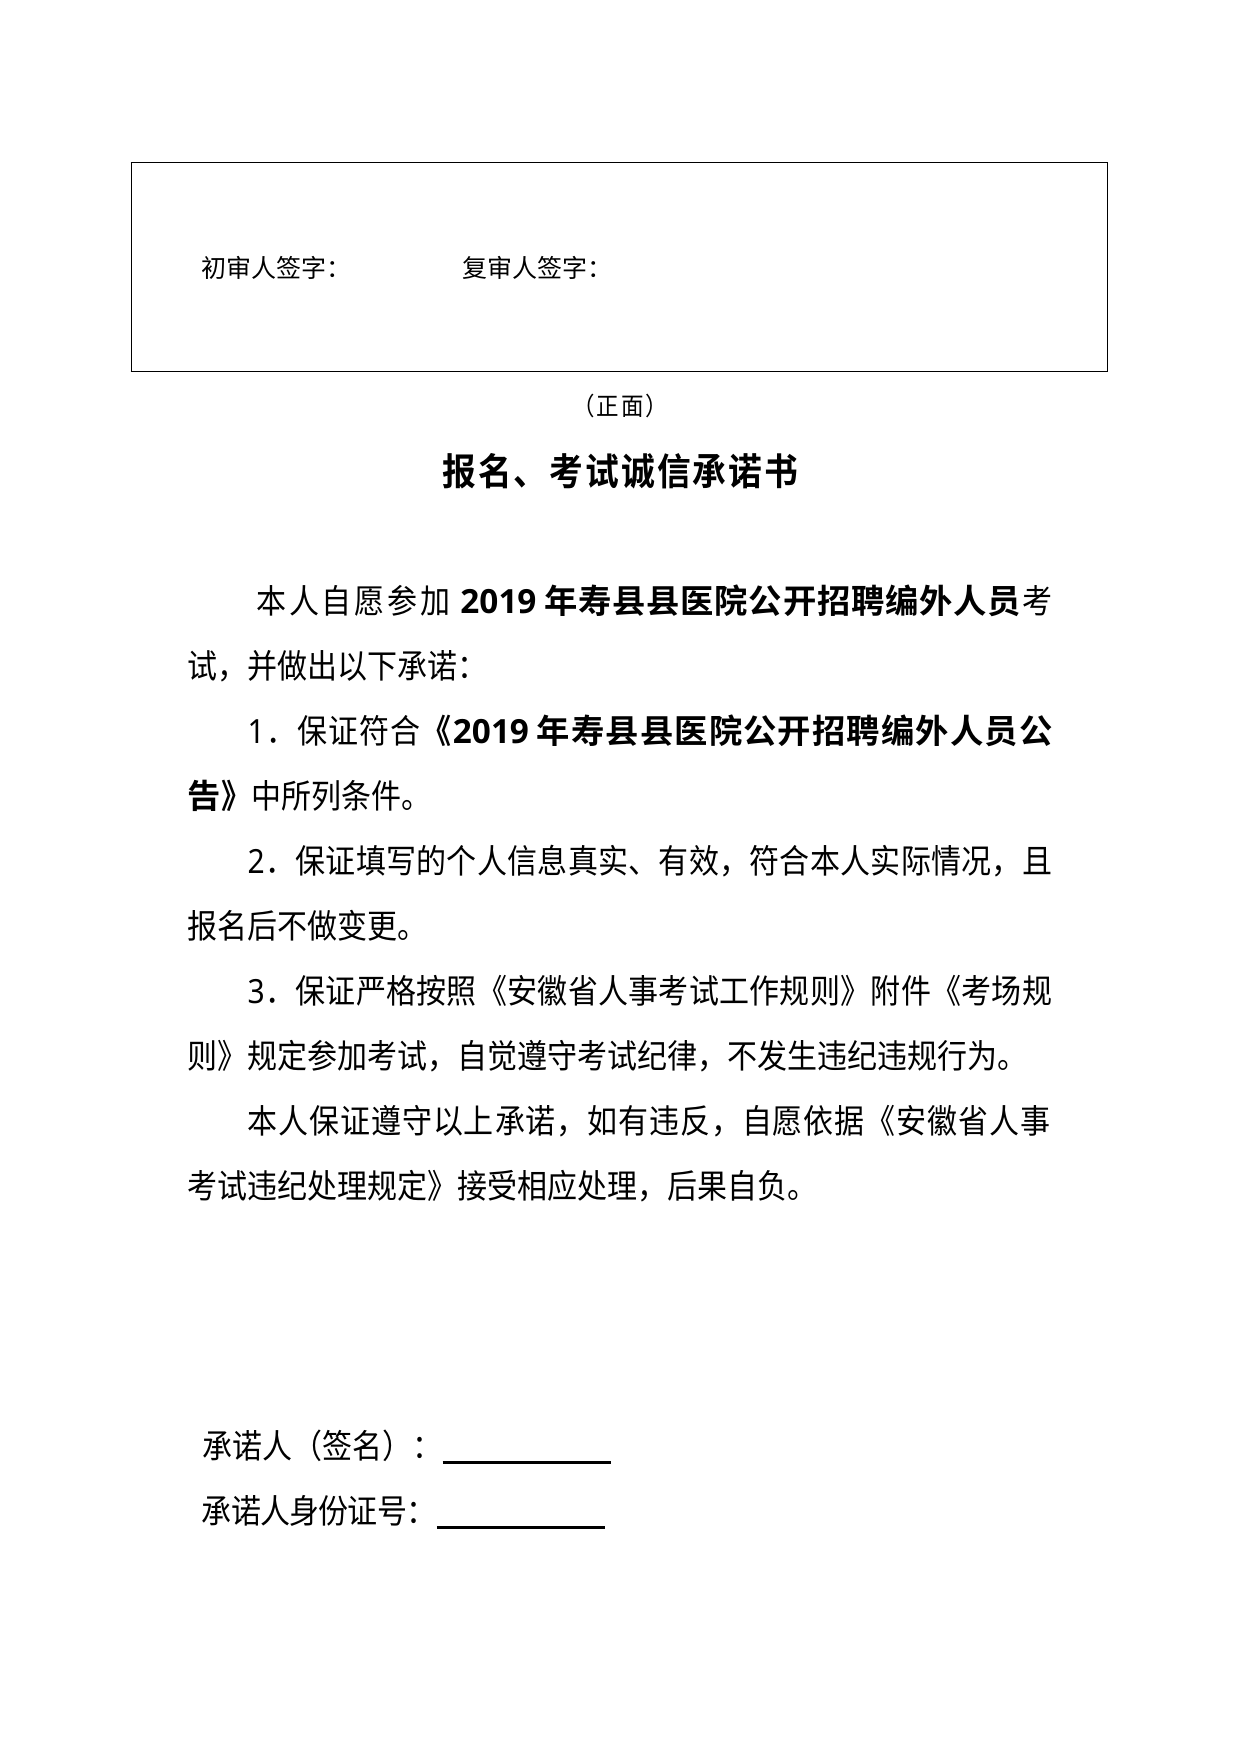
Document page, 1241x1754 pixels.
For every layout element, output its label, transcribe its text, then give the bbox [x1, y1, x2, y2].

text 承诺人身份证号： [187, 1477, 1053, 1542]
text 3．保证严格按照《安徽省人事考试工作规则》附件《考场规则》规定参加考试，自觉遵守考试纪律，不发生违纪违规行为。 [187, 957, 1053, 1087]
text 1．保证符合《2019年寿县县医院公开招聘编外人员公告》中所列条件。 [187, 697, 1053, 827]
text 报名、考试诚信承诺书 [187, 437, 1053, 502]
table_cell 初审人签字： 复审人签字： [132, 163, 1107, 371]
text 本人保证遵守以上承诺，如有违反，自愿依据《安徽省人事考试违纪处理规定》接受相应处理，后果自负。 [187, 1087, 1053, 1217]
text 承诺人（签名）： [187, 1412, 1053, 1477]
text 本人自愿参加2019年寿县县医院公开招聘编外人员考试，并做出以下承诺： [187, 567, 1053, 697]
text 2．保证填写的个人信息真实、有效，符合本人实际情况，且报名后不做变更。 [187, 827, 1053, 957]
text （正面） [187, 372, 1053, 437]
